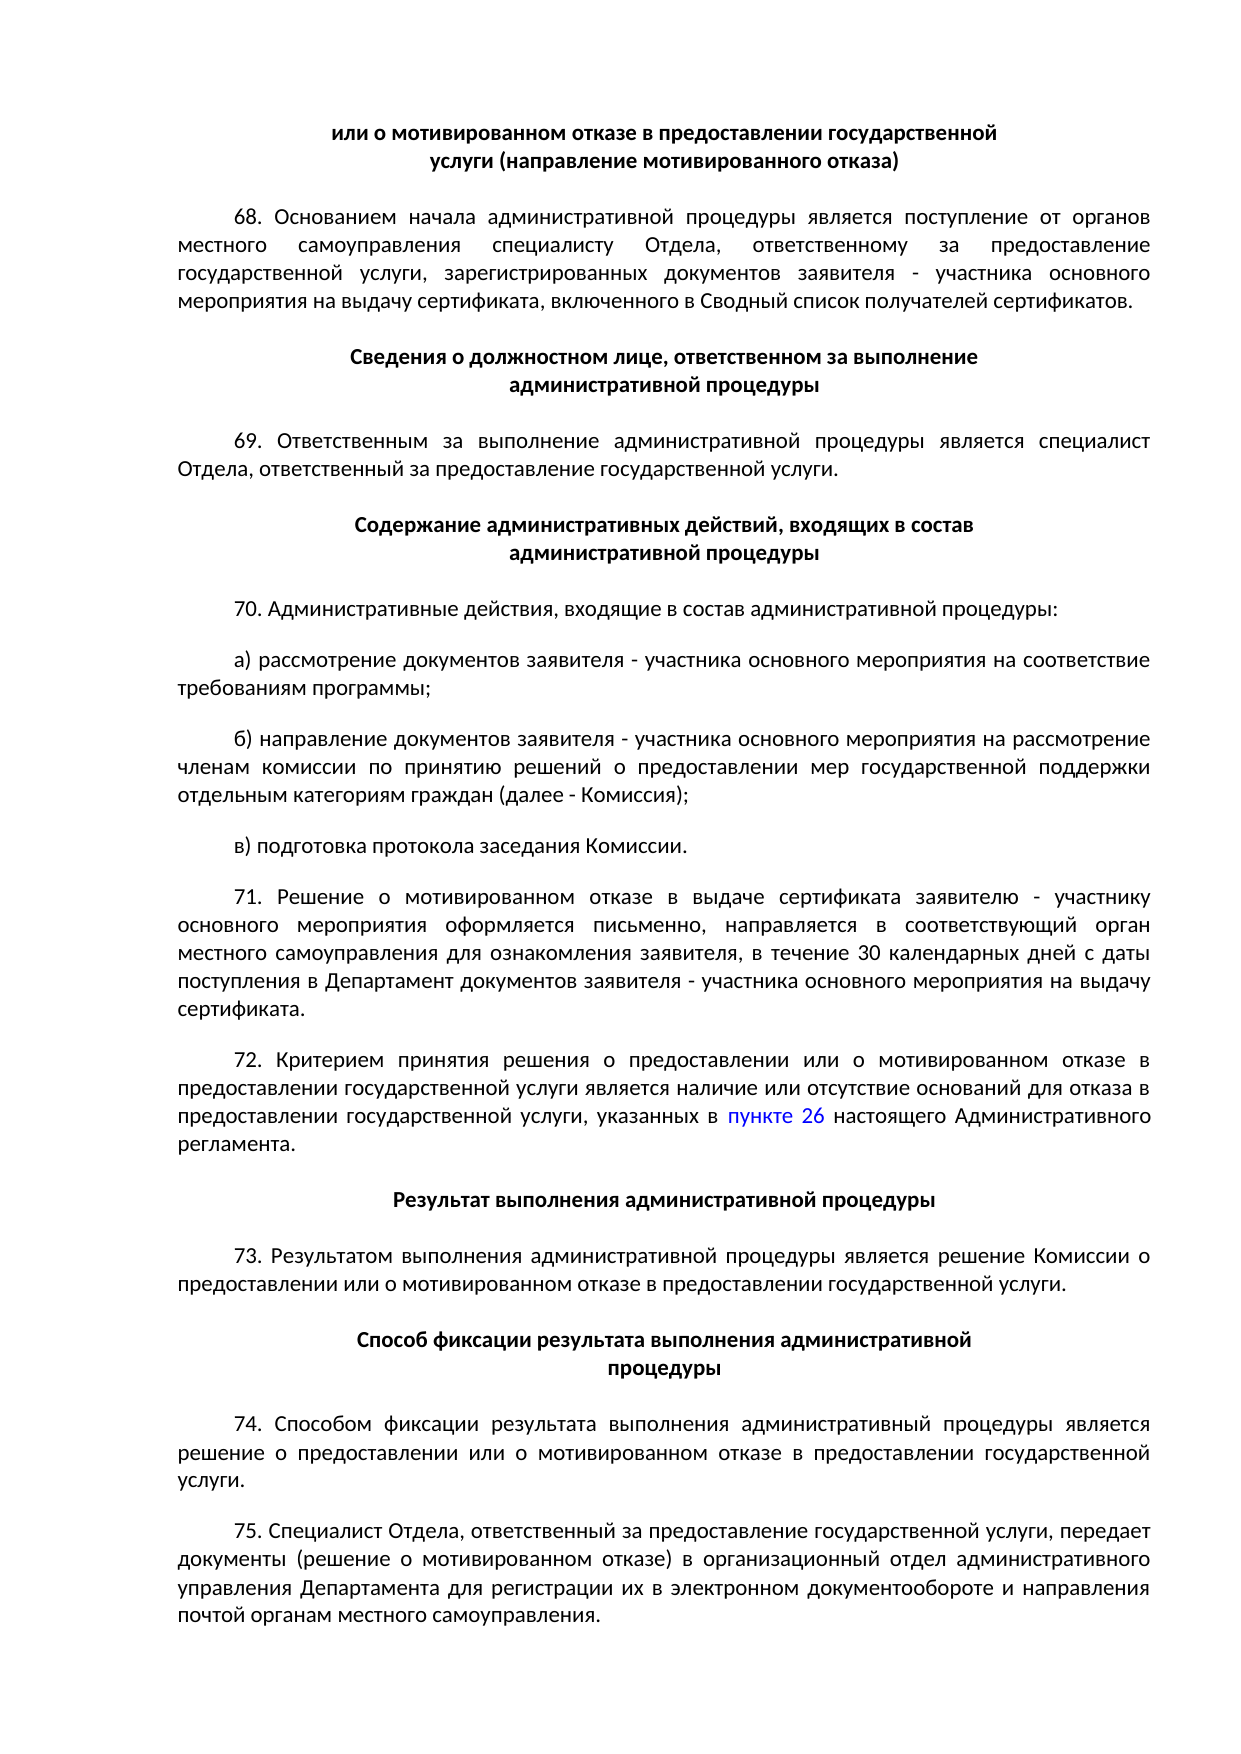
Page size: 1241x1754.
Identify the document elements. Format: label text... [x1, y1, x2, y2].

text 73. Результатом выполнения административной процедуры является решение Комиссии о предоставлении или о мотивированном отказе в предоставлении государственной услуги. [177, 1241, 1152, 1297]
title Содержание административных действий, входящих в состав [177, 510, 1152, 538]
title административной процедуры [177, 538, 1152, 566]
title услуги (направление мотивированного отказа) [177, 146, 1152, 174]
title процедуры [177, 1353, 1152, 1382]
text 70. Административные действия, входящие в состав административной процедуры: [177, 594, 1152, 622]
text 68. Основанием начала административной процедуры является поступление от органов местного самоуправления специалисту Отдела, ответственному за предоставление государственной услуги, зарегистрированных документов заявителя - участника основного мероприятия на выдачу сертификата, включенного в Сводный список получателей сертификатов. [177, 202, 1152, 314]
text 69. Ответственным за выполнение административной процедуры является специалист Отдела, ответственный за предоставление государственной услуги. [177, 426, 1152, 482]
text 74. Способом фиксации результата выполнения административный процедуры является решение о предоставлении или о мотивированном отказе в предоставлении государственной услуги. [177, 1409, 1152, 1494]
text 71. Решение о мотивированном отказе в выдаче сертификата заявителю - участнику основного мероприятия оформляется письменно, направляется в соответствующий орган местного самоуправления для ознакомления заявителя, в течение 30 календарных дней с даты поступления в Департамент документов заявителя - участника основного мероприятия на выдачу сертификата. [177, 882, 1152, 1022]
text 72. Критерием принятия решения о предоставлении или о мотивированном отказе в предоставлении государственной услуги является наличие или отсутствие оснований для отказа в предоставлении государственной услуги, указанных в пункте 26 настоящего Административного регламента. [177, 1045, 1152, 1157]
title Результат выполнения административной процедуры [177, 1185, 1152, 1213]
text в) подготовка протокола заседания Комиссии. [177, 831, 1152, 859]
text 75. Специалист Отдела, ответственный за предоставление государственной услуги, передает документы (решение о мотивированном отказе) в организационный отдел административного управления Департамента для регистрации их в электронном документообороте и направления почтой органам местного самоуправления. [177, 1517, 1152, 1629]
title Сведения о должностном лице, ответственном за выполнение [177, 342, 1152, 370]
title административной процедуры [177, 370, 1152, 398]
title Способ фиксации результата выполнения административной [177, 1326, 1152, 1353]
text б) направление документов заявителя - участника основного мероприятия на рассмотрение членам комиссии по принятию решений о предоставлении мер государственной поддержки отдельным категориям граждан (далее - Комиссия); [177, 724, 1152, 808]
text а) рассмотрение документов заявителя - участника основного мероприятия на соответствие требованиям программы; [177, 645, 1152, 701]
title или о мотивированном отказе в предоставлении государственной [177, 118, 1152, 146]
